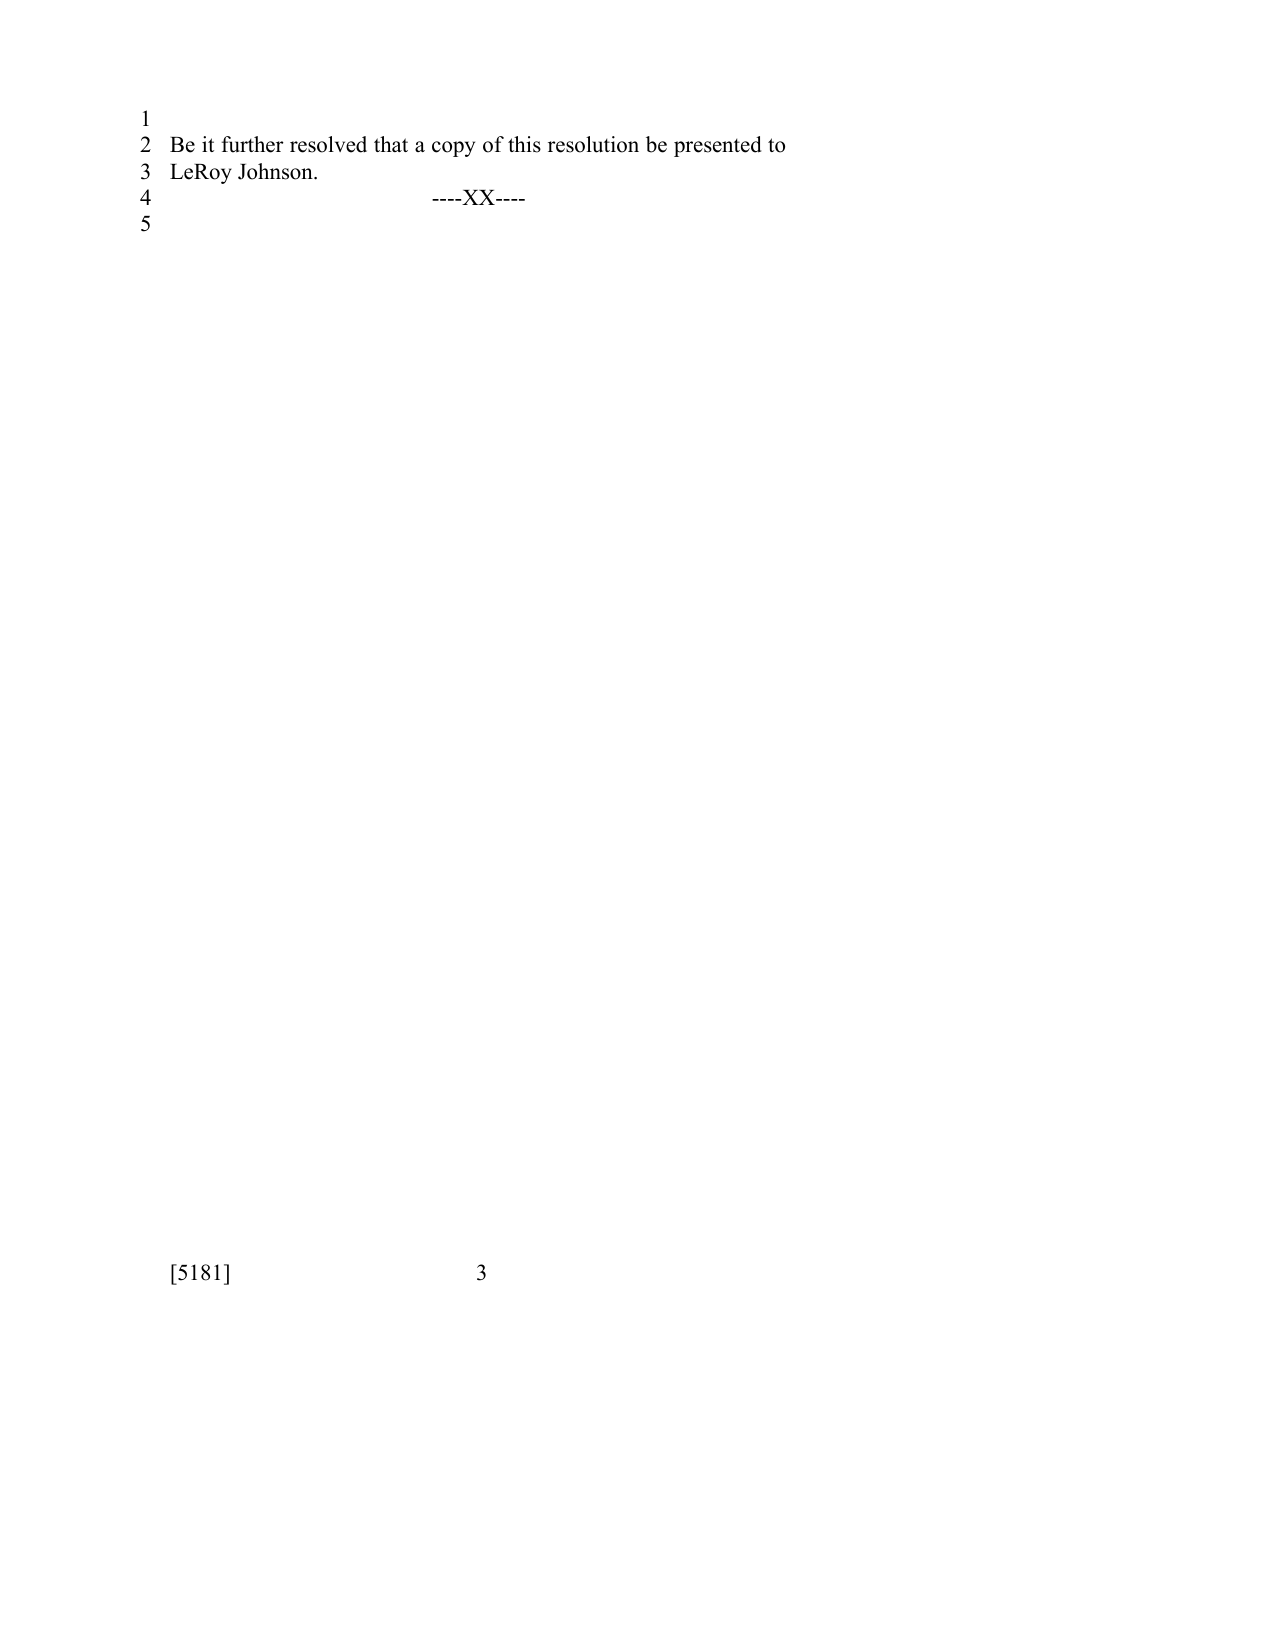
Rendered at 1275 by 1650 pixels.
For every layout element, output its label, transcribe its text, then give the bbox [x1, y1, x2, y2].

text Be it further resolved that a copy of this resolution be presented to LeRoy Johnson. [169, 131, 787, 184]
text ----XX---- [169, 184, 787, 210]
